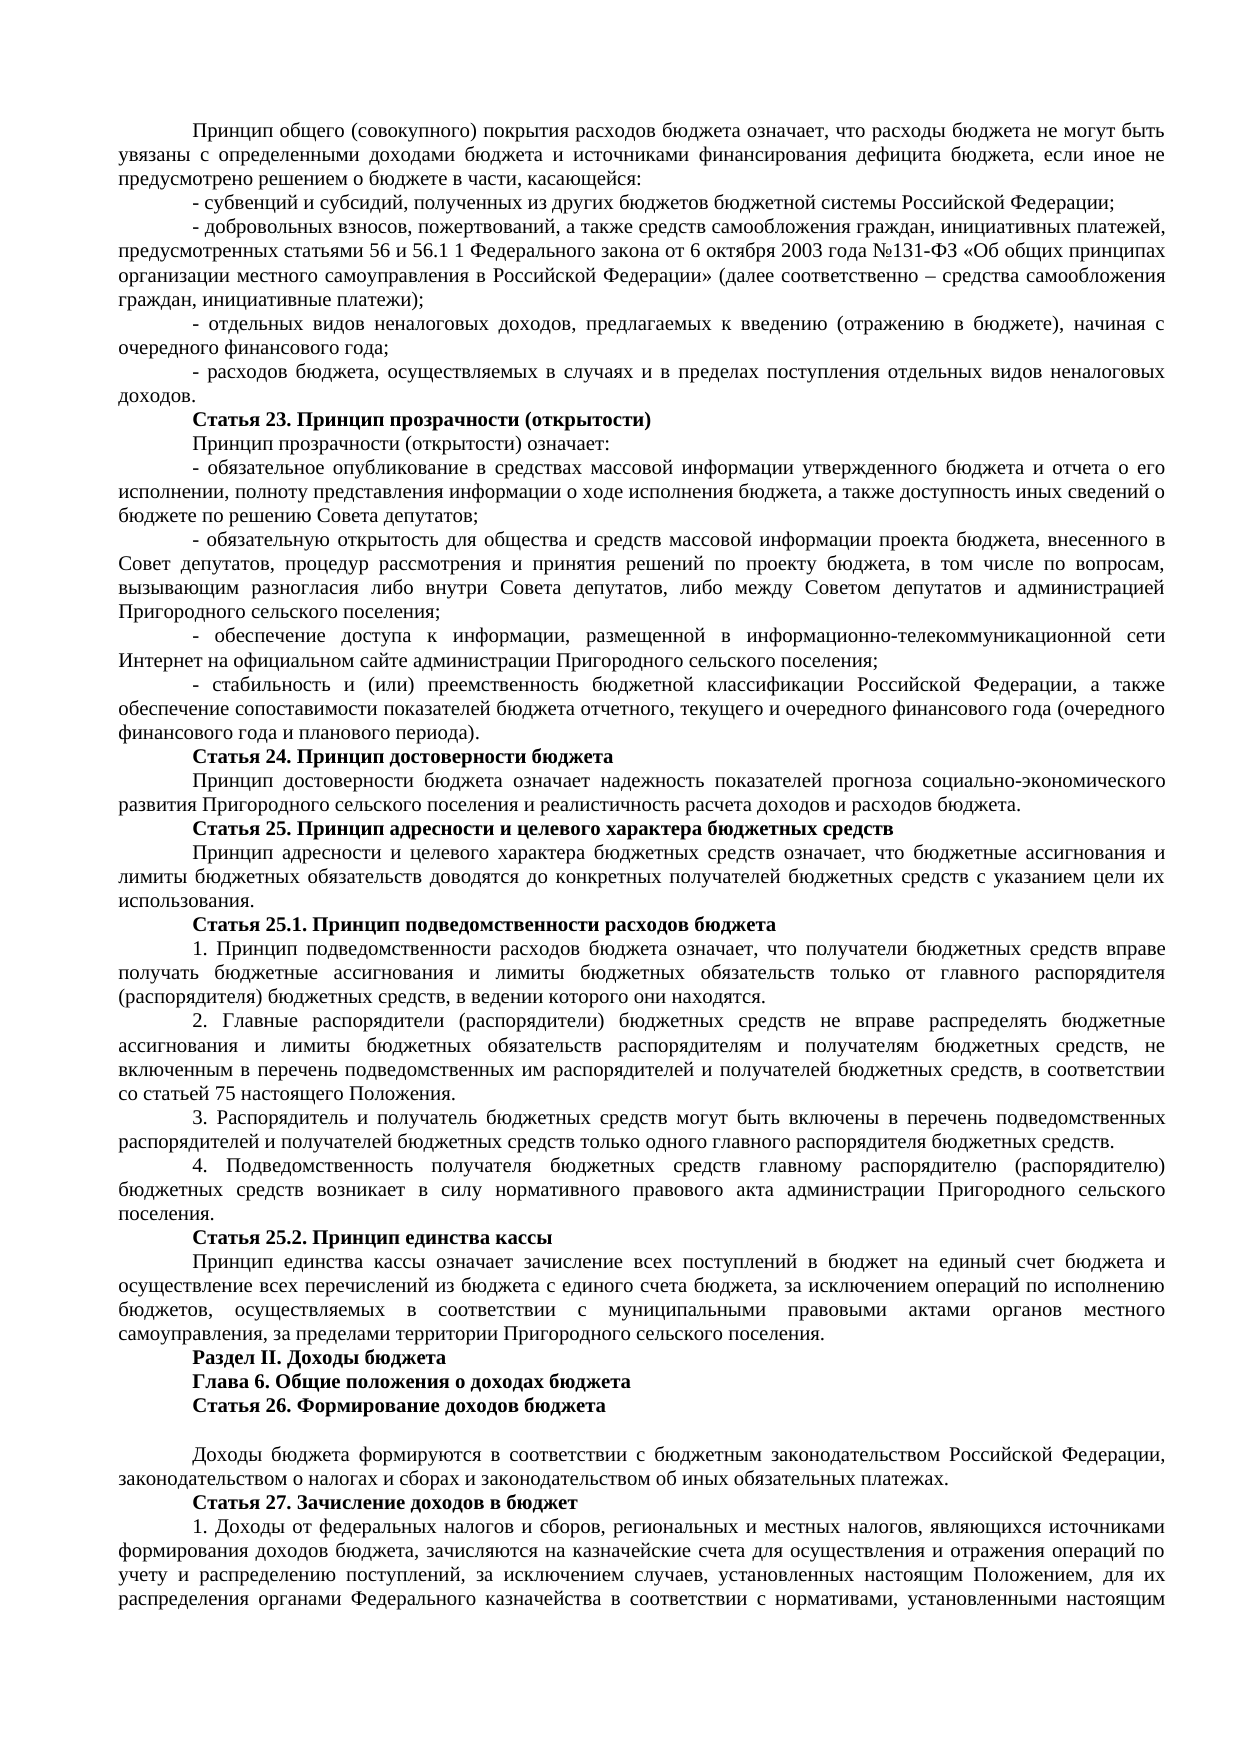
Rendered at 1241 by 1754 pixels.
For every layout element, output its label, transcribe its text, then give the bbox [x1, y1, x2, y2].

text Доходы бюджета формируются в соответствии с бюджетным законодательством Российской Федерации, законодательством о налогах и сборах и законодательством об иных обязательных платежах. [118, 1442, 1167, 1490]
text Принцип единства кассы означает зачисление всех поступлений в бюджет на единый счет бюджета и осуществление всех перечислений из бюджета с единого счета бюджета, за исключением операций по исполнению бюджетов, осуществляемых в соответствии с муниципальными правовыми актами органов местного самоуправления, за пределами территории Пригородного сельского поселения. [118, 1249, 1167, 1345]
text 1. Принцип подведомственности расходов бюджета означает, что получатели бюджетных средств вправе получать бюджетные ассигнования и лимиты бюджетных обязательств только от главного распорядителя (распорядителя) бюджетных средств, в ведении которого они находятся. [118, 936, 1167, 1008]
text 3. Распорядитель и получатель бюджетных средств могут быть включены в перечень подведомственных распорядителей и получателей бюджетных средств только одного главного распорядителя бюджетных средств. [118, 1105, 1167, 1153]
text - субвенций и субсидий, полученных из других бюджетов бюджетной системы Российской Федерации; [118, 190, 1167, 214]
text Принцип общего (совокупного) покрытия расходов бюджета означает, что расходы бюджета не могут быть увязаны с определенными доходами бюджета и источниками финансирования дефицита бюджета, если иное не предусмотрено решением о бюджете в части, касающейся: [118, 118, 1167, 190]
text Глава 6. Общие положения о доходах бюджета [118, 1369, 1167, 1393]
text - добровольных взносов, пожертвований, а также средств самообложения граждан, инициативных платежей, предусмотренных статьями 56 и 56.1 1 Федерального закона от 6 октября 2003 года №131-ФЗ «Об общих принципах организации местного самоуправления в Российской Федерации» (далее соответственно – средства самообложения граждан, инициативные платежи); [118, 214, 1167, 311]
text - обеспечение доступа к информации, размещенной в информационно-телекоммуникационной сети Интернет на официальном сайте администрации Пригородного сельского поселения; [118, 623, 1167, 672]
text - расходов бюджета, осуществляемых в случаях и в пределах поступления отдельных видов неналоговых доходов. [118, 359, 1167, 407]
text - обязательное опубликование в средствах массовой информации утвержденного бюджета и отчета о его исполнении, полноту представления информации о ходе исполнения бюджета, а также доступность иных сведений о бюджете по решению Совета депутатов; [118, 455, 1167, 527]
text 4. Подведомственность получателя бюджетных средств главному распорядителю (распорядителю) бюджетных средств возникает в силу нормативного правового акта администрации Пригородного сельского поселения. [118, 1153, 1167, 1225]
text Принцип прозрачности (открытости) означает: [118, 431, 1167, 455]
text Статья 27. Зачисление доходов в бюджет [118, 1490, 1167, 1514]
text Раздел II. Доходы бюджета [118, 1345, 1167, 1369]
text Статья 26. Формирование доходов бюджета [118, 1393, 1167, 1417]
text Статья 24. Принцип достоверности бюджета [118, 744, 1167, 768]
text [118, 1514, 1167, 1610]
text Принцип достоверности бюджета означает надежность показателей прогноза социально-экономического развития Пригородного сельского поселения и реалистичность расчета доходов и расходов бюджета. [118, 768, 1167, 816]
text 2. Главные распорядители (распорядители) бюджетных средств не вправе распределять бюджетные ассигнования и лимиты бюджетных обязательств распорядителям и получателям бюджетных средств, не включенным в перечень подведомственных им распорядителей и получателей бюджетных средств, в соответствии со статьей 75 настоящего Положения. [118, 1008, 1167, 1105]
text Статья 25.1. Принцип подведомственности расходов бюджета [118, 912, 1167, 936]
text - стабильность и (или) преемственность бюджетной классификации Российской Федерации, а также обеспечение сопоставимости показателей бюджета отчетного, текущего и очередного финансового года (очередного финансового года и планового периода). [118, 672, 1167, 744]
text Статья 25. Принцип адресности и целевого характера бюджетных средств [118, 816, 1167, 840]
text Принцип адресности и целевого характера бюджетных средств означает, что бюджетные ассигнования и лимиты бюджетных обязательств доводятся до конкретных получателей бюджетных средств с указанием цели их использования. [118, 840, 1167, 912]
text - отдельных видов неналоговых доходов, предлагаемых к введению (отражению в бюджете), начиная с очередного финансового года; [118, 311, 1167, 359]
text Статья 25.2. Принцип единства кассы [118, 1225, 1167, 1249]
text Статья 23. Принцип прозрачности (открытости) [118, 407, 1167, 431]
text - обязательную открытость для общества и средств массовой информации проекта бюджета, внесенного в Совет депутатов, процедур рассмотрения и принятия решений по проекту бюджета, в том числе по вопросам, вызывающим разногласия либо внутри Совета депутатов, либо между Советом депутатов и администрацией Пригородного сельского поселения; [118, 527, 1167, 623]
